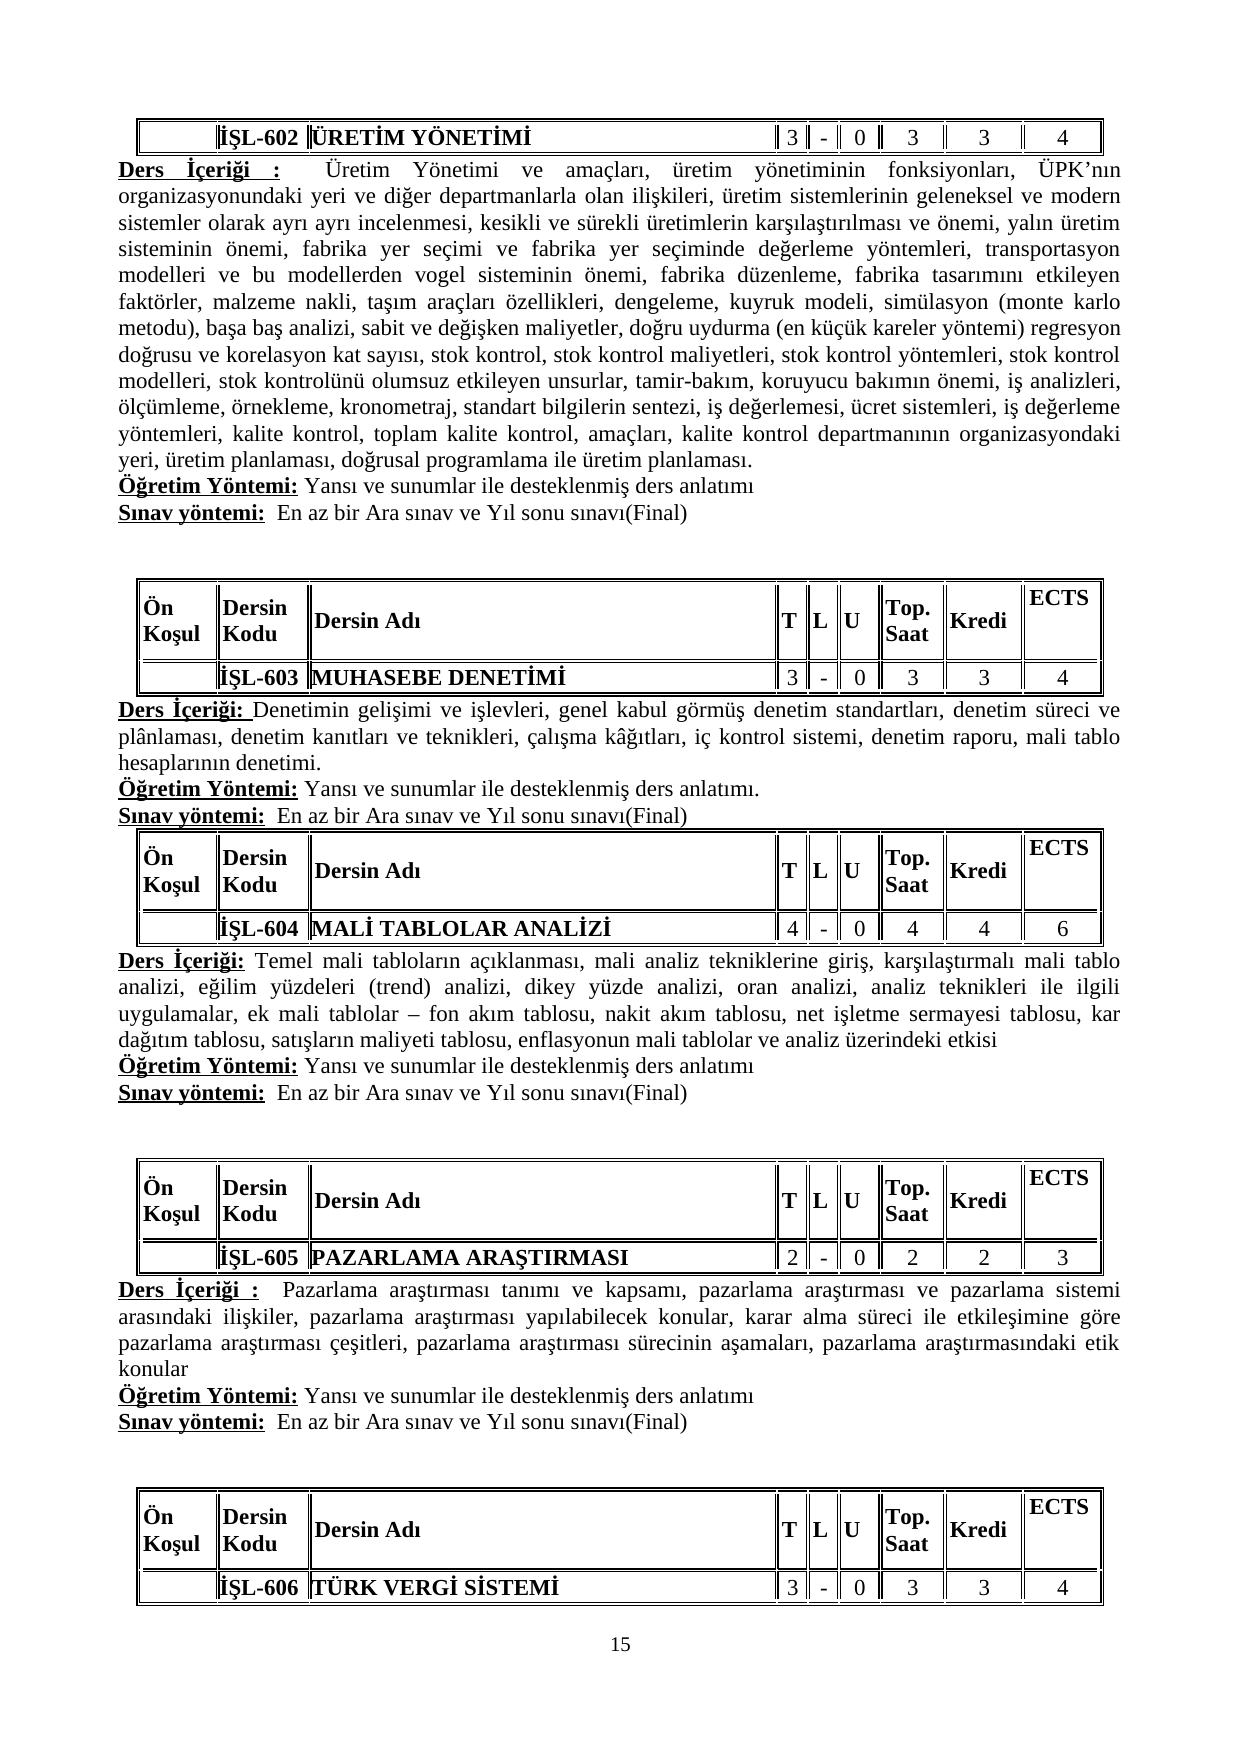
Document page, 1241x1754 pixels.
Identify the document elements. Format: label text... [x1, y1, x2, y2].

text Öğretim Yöntemi: Yansı ve sunumlar ile desteklenmiş ders anlatımı [118, 472, 1122, 499]
text Sınav yöntemi: En az bir Ara sınav ve Yıl sonu sınavı(Final) [118, 802, 1122, 828]
table_cell MUHASEBE DENETİMİ [310, 659, 777, 692]
table_cell 0 [839, 1242, 880, 1272]
table_header Top. Saat [880, 1159, 945, 1238]
text Ders İçeriği : Pazarlama araştırması tanımı ve kapsamı, pazarlama araştırması ve pazarlama sistemi arasındaki ilişkiler, pazarlama araştırması yapılabilecek konular, karar alma süreci ile etkileşimine göre pazarlama araştırması çeşitleri, pazarlama araştırması sürecinin aşamaları, pazarlama araştırmasındaki etik konular [118, 1276, 1122, 1382]
text Ders İçeriği: Denetimin gelişimi ve işlevleri, genel kabul görmüş denetim standartları, denetim süreci ve plânlaması, denetim kanıtları ve teknikleri, çalışma kâğıtları, iç kontrol sistemi, denetim raporu, mali tablo hesaplarının denetimi. [118, 696, 1122, 776]
table_cell 3 [777, 659, 808, 692]
table_header T [777, 830, 808, 909]
table_cell TÜRK VERGİ SİSTEMİ [310, 1568, 777, 1602]
table_cell 2 [880, 1238, 945, 1272]
text Sınav yöntemi: En az bir Ara sınav ve Yıl sonu sınavı(Final) [118, 1079, 1122, 1105]
table_cell 0 [839, 120, 881, 152]
table_header Kredi [945, 580, 1023, 658]
table_cell 0 [839, 659, 881, 692]
table_header ECTS [1023, 1491, 1100, 1568]
table_cell 4 [1023, 1568, 1102, 1602]
table_cell 3 [880, 1568, 945, 1602]
table_header L [808, 580, 839, 658]
table_cell - [808, 1238, 839, 1272]
table_cell 3 [945, 1568, 1023, 1602]
table_header Top. Saat [880, 830, 945, 909]
table_cell İŞL-603 [218, 663, 309, 692]
table_header Ön Koşul [138, 1159, 218, 1238]
table_cell [138, 1238, 218, 1272]
table_header T [777, 1489, 808, 1568]
table_cell 2 [777, 1238, 808, 1272]
table_header U [839, 1162, 880, 1238]
table_cell - [808, 659, 839, 692]
text Sınav yöntemi: En az bir Ara sınav ve Yıl sonu sınavı(Final) [118, 499, 1122, 525]
table_cell [138, 120, 218, 152]
text Sınav yöntemi: En az bir Ara sınav ve Yıl sonu sınavı(Final) [118, 1408, 1122, 1434]
table_header ECTS [1023, 832, 1100, 909]
table_cell İŞL-602 [218, 122, 309, 152]
table_cell - [808, 1568, 839, 1602]
table_cell 3 [777, 1568, 808, 1602]
table_header Kredi [945, 830, 1023, 909]
text Ders İçeriği : Üretim Yönetimi ve amaçları, üretim yönetiminin fonksiyonları, ÜPK’nın organizasyonundaki yeri ve diğer departmanlarla olan ilişkileri, üretim sistemlerinin geleneksel ve modern sistemler olarak ayrı ayrı incelenmesi, kesikli ve sürekli üretimlerin karşılaştırılması ve önemi, yalın üretim sisteminin önemi, fabrika yer seçimi ve fabrika yer seçiminde değerleme yöntemleri, transportasyon modelleri ve bu modellerden vogel sisteminin önemi, fabrika düzenleme, fabrika tasarımını etkileyen faktörler, malzeme nakli, taşım araçları özellikleri, dengeleme, kuyruk modeli, simülasyon (monte karlo metodu), başa baş analizi, sabit ve değişken maliyetler, doğru uydurma (en küçük kareler yöntemi) regresyon doğrusu ve korelasyon kat sayısı, stok kontrol, stok kontrol maliyetleri, stok kontrol yöntemleri, stok kontrol modelleri, stok kontrolünü olumsuz etkileyen unsurlar, tamir-bakım, koruyucu bakımın önemi, iş analizleri, ölçümleme, örnekleme, kronometraj, standart bilgilerin sentezi, iş değerlemesi, ücret sistemleri, iş değerleme yöntemleri, kalite kontrol, toplam kalite kontrol, amaçları, kalite kontrol departmanının organizasyondaki yeri, üretim planlaması, doğrusal programlama ile üretim planlaması. [118, 156, 1122, 472]
text Ders İçeriği: Temel mali tabloların açıklanması, mali analiz tekniklerine giriş, karşılaştırmalı mali tablo analizi, eğilim yüzdeleri (trend) analizi, dikey yüzde analizi, oran analizi, analiz teknikleri ile ilgili uygulamalar, ek mali tablolar – fon akım tablosu, nakit akım tablosu, net işletme sermayesi tablosu, kar dağıtım tablosu, satışların maliyeti tablosu, enflasyonun mali tablolar ve analiz üzerindeki etkisi [118, 947, 1122, 1052]
table_header U [839, 832, 880, 909]
table_cell [138, 659, 218, 692]
table_cell 4 [777, 909, 808, 943]
table_header Dersin Kodu [218, 830, 310, 909]
table_cell İŞL-604 [218, 909, 310, 943]
table_header Dersin Kodu [218, 582, 309, 658]
table_header Dersin Adı [310, 580, 777, 658]
table_cell [138, 1568, 218, 1602]
table_cell 3 [881, 120, 945, 152]
table_cell 4 [1023, 659, 1102, 692]
table_cell - [808, 120, 839, 152]
table_cell MALİ TABLOLAR ANALİZİ [310, 909, 777, 943]
table_header T [777, 580, 808, 658]
table_header U [839, 580, 881, 658]
text Öğretim Yöntemi: Yansı ve sunumlar ile desteklenmiş ders anlatımı. [118, 776, 1122, 802]
table_cell 4 [1023, 122, 1100, 152]
table_cell 4 [880, 909, 945, 943]
table_cell 3 [945, 120, 1023, 152]
table_cell - [808, 909, 839, 943]
table_cell 2 [945, 1238, 1023, 1272]
text Öğretim Yöntemi: Yansı ve sunumlar ile desteklenmiş ders anlatımı [118, 1052, 1122, 1079]
table_cell İŞL-605 [218, 1238, 310, 1272]
table_cell 4 [945, 909, 1023, 943]
table_cell İŞL-606 [218, 1568, 310, 1602]
table_cell [140, 909, 218, 943]
table_header Dersin Kodu [218, 1159, 310, 1238]
table_cell 6 [1023, 909, 1101, 943]
table_header Top. Saat [880, 1489, 945, 1568]
table_cell ÜRETİM YÖNETİMİ [310, 120, 777, 152]
table_header Ön Koşul [140, 580, 218, 658]
table_header Top. Saat [881, 580, 945, 658]
table_header L [808, 1489, 839, 1568]
text Öğretim Yöntemi: Yansı ve sunumlar ile desteklenmiş ders anlatımı [118, 1382, 1122, 1408]
table_header U [839, 1491, 880, 1568]
table_header ECTS [1023, 1162, 1100, 1238]
table_header L [808, 1159, 839, 1238]
table_header ECTS [1023, 582, 1100, 658]
table_header Kredi [945, 1489, 1023, 1568]
table_header Dersin Adı [310, 1159, 777, 1238]
table_header Kredi [945, 1159, 1023, 1238]
table_header Ön Koşul [138, 1489, 218, 1568]
table_header Ön Koşul [138, 830, 218, 909]
table_cell PAZARLAMA ARAŞTIRMASI [310, 1238, 777, 1272]
table_cell 0 [839, 913, 880, 943]
table_cell 3 [777, 120, 808, 152]
table_cell 0 [839, 1572, 880, 1602]
table_header T [777, 1159, 808, 1238]
table_header Dersin Adı [310, 1489, 777, 1568]
table_header Dersin Adı [310, 830, 777, 909]
table_cell 3 [881, 659, 945, 692]
table_cell 3 [1023, 1238, 1102, 1272]
table_cell 3 [945, 659, 1023, 692]
table_header Dersin Kodu [218, 1489, 310, 1568]
table_header L [808, 830, 839, 909]
